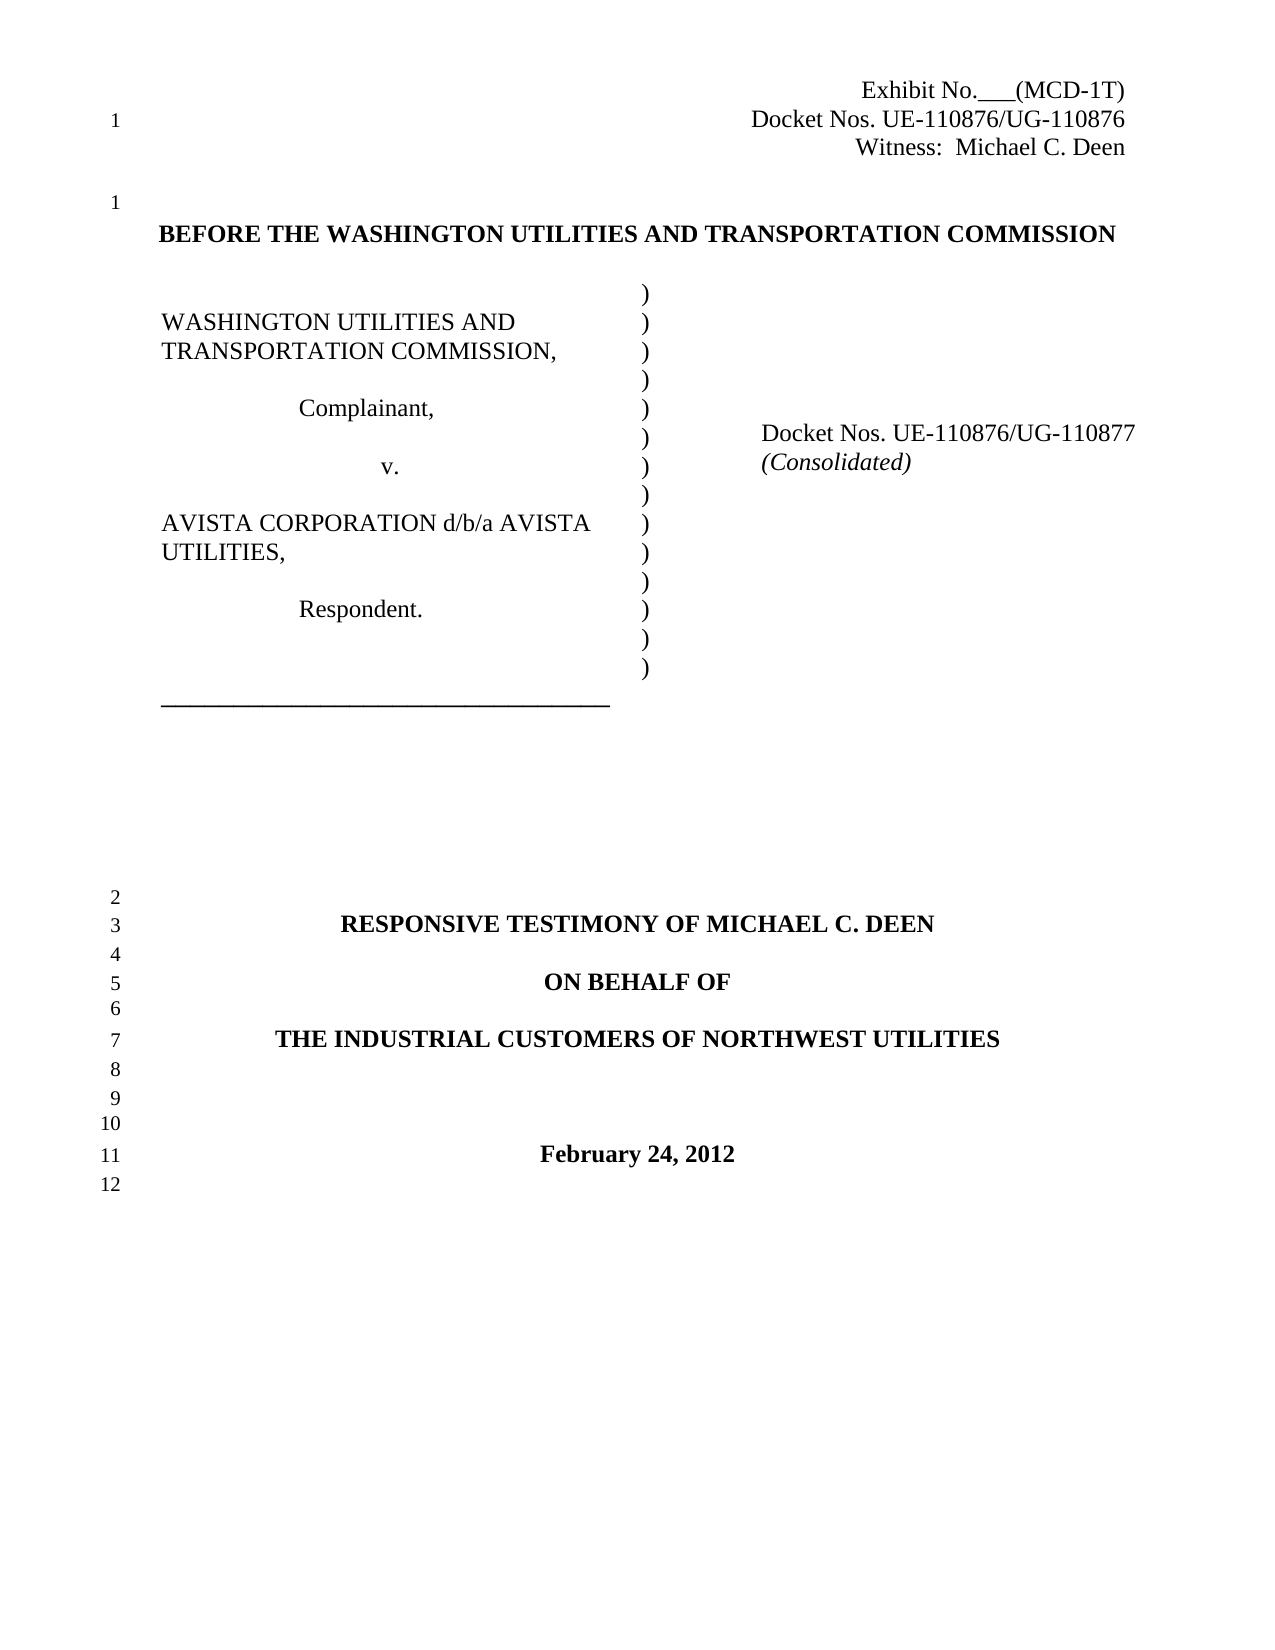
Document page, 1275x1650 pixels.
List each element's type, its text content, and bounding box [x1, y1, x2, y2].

text THE INDUSTRIAL CUSTOMERS OF NORTHWEST UTILITIES [150, 1024, 1125, 1053]
text BEFORE THE WASHINGTON UTILITIES AND TRANSPORTATION COMMISSION [150, 219, 1125, 247]
table_header WASHINGTON UTILITIES AND TRANSPORTATION COMMISSION, Complainant, v. AVISTA CORPORATION d/b/a AVISTA UTILITIES, Respondent. _______________________________ [150, 278, 630, 708]
table_header Docket Nos. UE-110876/UG-110877 (Consolidated) [668, 278, 1147, 708]
text February 24, 2012 [150, 1139, 1125, 1168]
table_header ) ) ) ) ) ) ) ))) ) ) ) ) [630, 278, 667, 708]
text ON BEHALF OF [150, 967, 1125, 996]
text RESPONSIVE TESTIMONY OF MICHAEL C. DEEN [150, 909, 1125, 938]
